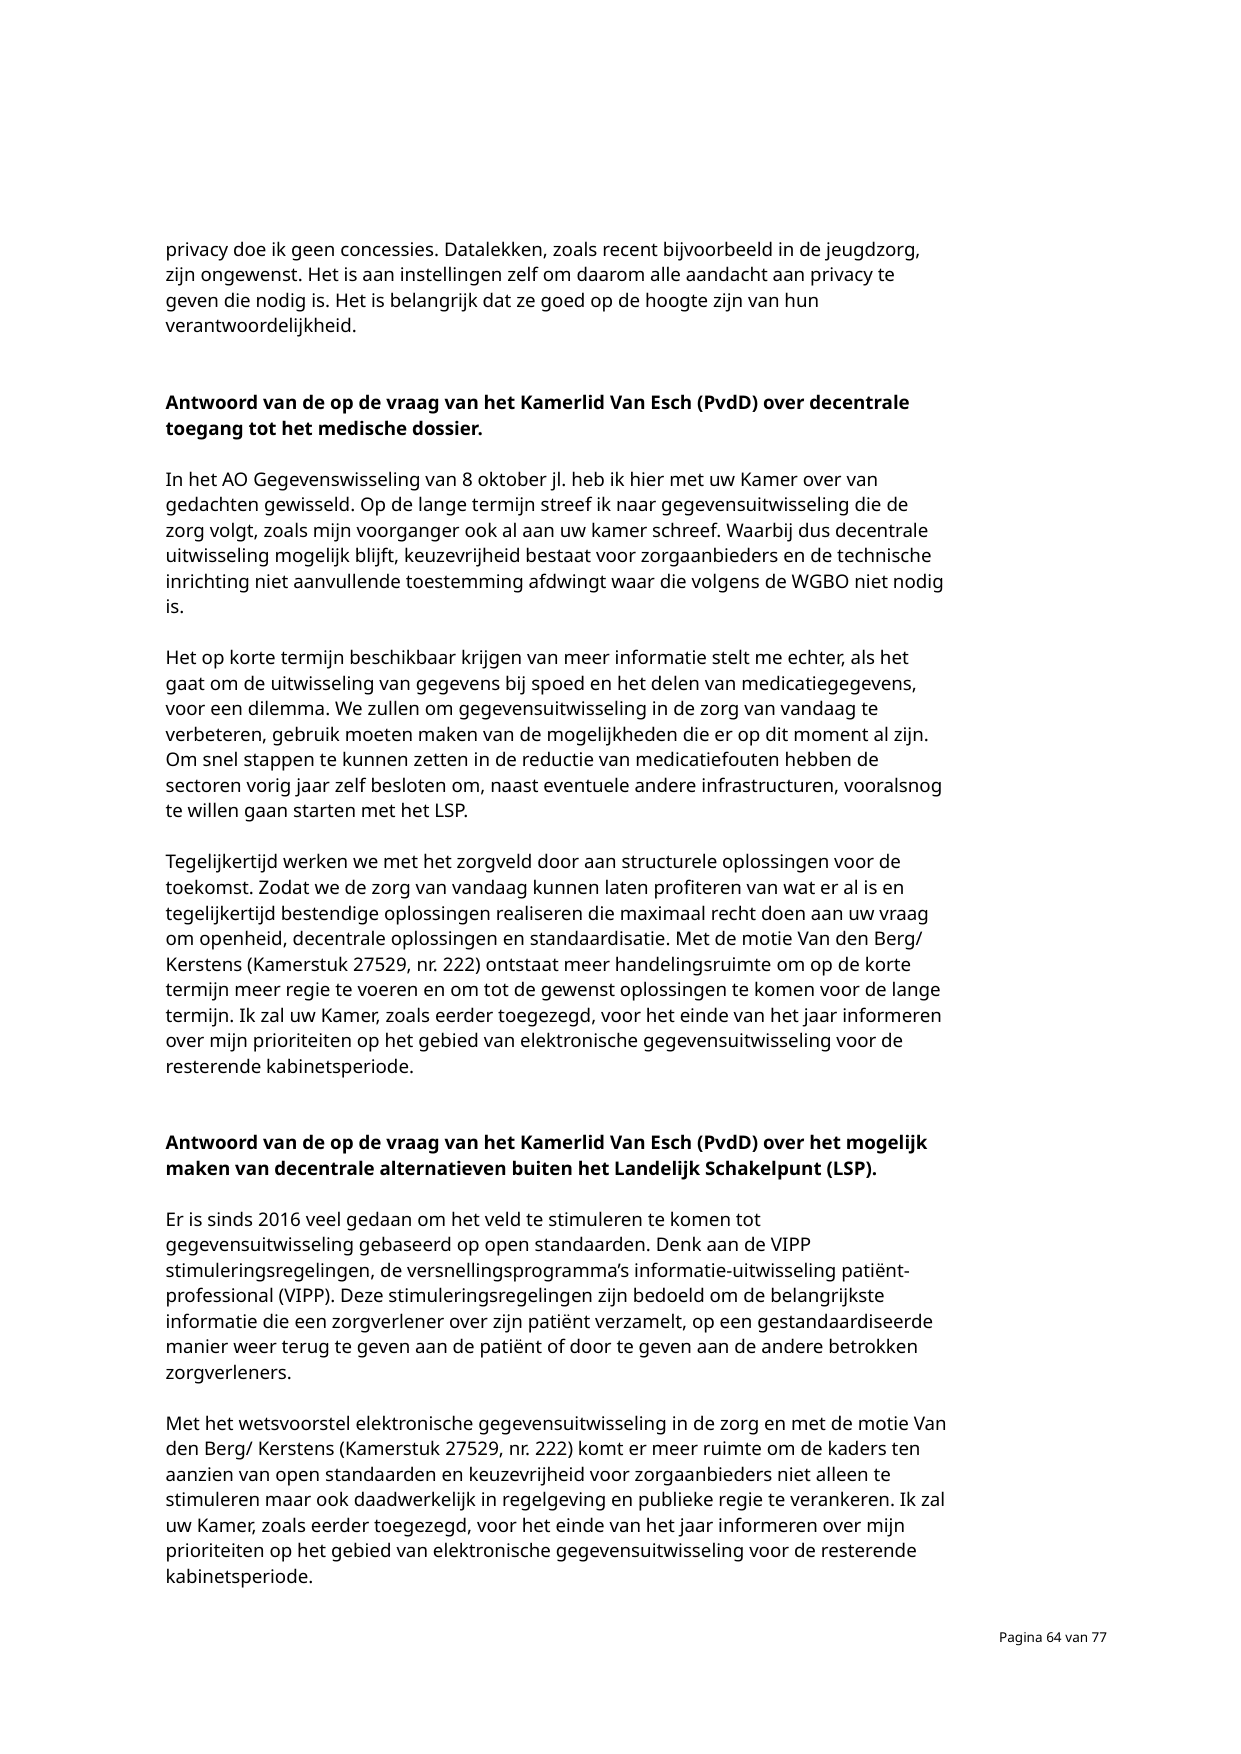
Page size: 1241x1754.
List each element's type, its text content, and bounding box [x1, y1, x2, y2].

text Het op korte termijn beschikbaar krijgen van meer informatie stelt me echter, als het gaat om de uitwisseling van gegevens bij spoed en het delen van medicatiegegevens, voor een dilemma. We zullen om gegevensuitwisseling in de zorg van vandaag te verbeteren, gebruik moeten maken van de mogelijkheden die er op dit moment al zijn. Om snel stappen te kunnen zetten in de reductie van medicatiefouten hebben de sectoren vorig jaar zelf besloten om, naast eventuele andere infrastructuren, vooralsnog te willen gaan starten met het LSP. [165, 644, 950, 823]
text Er is sinds 2016 veel gedaan om het veld te stimuleren te komen tot gegevensuitwisseling gebaseerd op open standaarden. Denk aan de VIPP stimuleringsregelingen, de versnellingsprogramma’s informatie-uitwisseling patiënt-professional (VIPP). Deze stimuleringsregelingen zijn bedoeld om de belangrijkste informatie die een zorgverlener over zijn patiënt verzamelt, op een gestandaardiseerde manier weer terug te geven aan de patiënt of door te geven aan de andere betrokken zorgverleners. [165, 1206, 950, 1385]
text In het AO Gegevenswisseling van 8 oktober jl. heb ik hier met uw Kamer over van gedachten gewisseld. Op de lange termijn streef ik naar gegevensuitwisseling die de zorg volgt, zoals mijn voorganger ook al aan uw kamer schreef. Waarbij dus decentrale uitwisseling mogelijk blijft, keuzevrijheid bestaat voor zorgaanbieders en de technische inrichting niet aanvullende toestemming afdwingt waar die volgens de WGBO niet nodig is. [165, 466, 950, 619]
text Met het wetsvoorstel elektronische gegevensuitwisseling in de zorg en met de motie Van den Berg/ Kerstens (Kamerstuk 27529, nr. 222) komt er meer ruimte om de kaders ten aanzien van open standaarden en keuzevrijheid voor zorgaanbieders niet alleen te stimuleren maar ook daadwerkelijk in regelgeving en publieke regie te verankeren. Ik zal uw Kamer, zoals eerder toegezegd, voor het einde van het jaar informeren over mijn prioriteiten op het gebied van elektronische gegevensuitwisseling voor de resterende kabinetsperiode. [165, 1410, 950, 1589]
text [165, 236, 950, 338]
text Tegelijkertijd werken we met het zorgveld door aan structurele oplossingen voor de toekomst. Zodat we de zorg van vandaag kunnen laten profiteren van wat er al is en tegelijkertijd bestendige oplossingen realiseren die maximaal recht doen aan uw vraag om openheid, decentrale oplossingen en standaardisatie. Met de motie Van den Berg/ Kerstens (Kamerstuk 27529, nr. 222) ontstaat meer handelingsruimte om op de korte termijn meer regie te voeren en om tot de gewenst oplossingen te komen voor de lange termijn. Ik zal uw Kamer, zoals eerder toegezegd, voor het einde van het jaar informeren over mijn prioriteiten op het gebied van elektronische gegevensuitwisseling voor de resterende kabinetsperiode. [165, 849, 950, 1078]
text Antwoord van de minister voor Medische Zorg en Sport op de vraag van het Kamerlid Van Esch (PvdD) over het mogelijk maken van decentrale alternatieven buiten het Landelijk Schakelpunt (LSP). [165, 1104, 950, 1181]
text Antwoord van de minister voor Medische Zorg en Sport op de vraag van het Kamerlid Van Esch (PvdD) over decentrale toegang tot het medische dossier. [165, 364, 950, 440]
